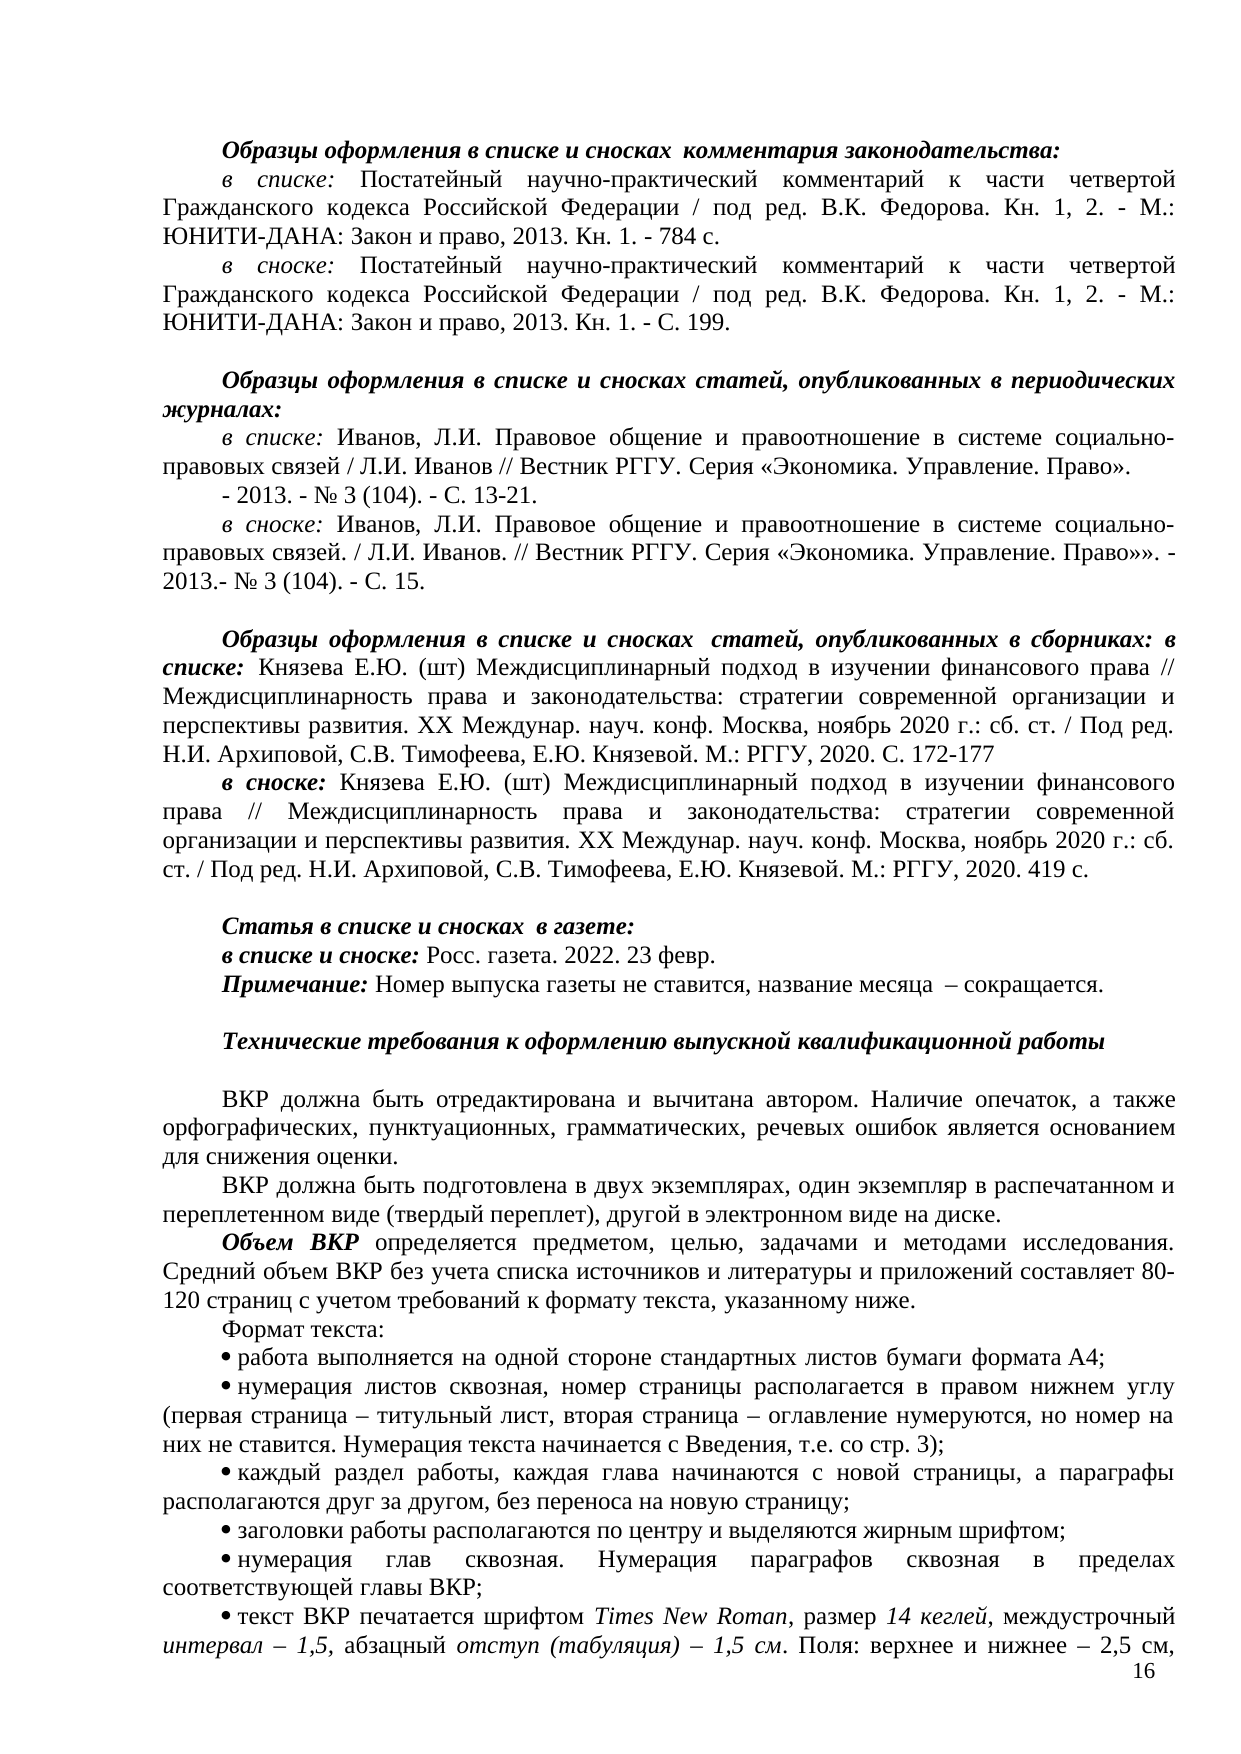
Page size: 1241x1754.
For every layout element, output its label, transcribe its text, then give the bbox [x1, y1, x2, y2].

text ВКР должна быть подготовлена в двух экземплярах, один экземпляр в распечатанном и переплетенном виде (твердый переплет), другой в электронном виде на диске. [162, 1170, 1176, 1227]
text Образцы оформления в списке и сносках статей, опубликованных в сборниках: в списке: Князева Е.Ю. (шт) Междисциплинарный подход в изучении финансового права // Междисциплинарность права и законодательства: стратегии современной организации и перспективы развития. XX Междунар. науч. конф. Москва, ноябрь .: сб. ст. / Под ред. Н.И. Архиповой, С.В. Тимофеева, Е.Ю. Князевой. М.: РГГУ, 2020. С. 172-177 [162, 624, 1176, 767]
text в сноске: Иванов, Л.И. Правовое общение и правоотношение в системе социально- правовых связей. / Л.И. Иванов. // Вестник РГГУ. Серия «Экономика. Управление. Право»». - 2013.- № 3 (104). - С. 15. [162, 509, 1176, 595]
text в списке: Постатейный научно-практический комментарий к части четвертой Гражданского кодекса Российской Федерации / под ред. В.К. Федорова. Кн. 1, 2. - М.: ЮНИТИ-ДАНА: Закон и право, 2013. Кн. 1. - 784 с. [162, 164, 1176, 250]
text Образцы оформления в списке и сносках статей, опубликованных в периодических журналах: [162, 365, 1176, 422]
list заголовки работы располагаются по центру и выделяются жирным шрифтом; [162, 1515, 1176, 1544]
text Примечание: Номер выпуска газеты не ставится, название месяца – сокращается. [162, 969, 1176, 997]
text ВКР должна быть отредактирована и вычитана автором. Наличие опечаток, а также орфографических, пунктуационных, грамматических, речевых ошибок является основанием для снижения оценки. [162, 1084, 1176, 1170]
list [162, 1601, 1176, 1659]
list каждый раздел работы, каждая глава начинаются с новой страницы, а параграфы располагаются друг за другом, без переноса на новую страницу; [162, 1457, 1176, 1515]
text в списке и сноске: Росс. газета. 2022. 23 февр. [162, 940, 1176, 969]
text в списке: Иванов, Л.И. Правовое общение и правоотношение в системе социально- правовых связей / Л.И. Иванов // Вестник РГГУ. Серия «Экономика. Управление. Право». [162, 422, 1176, 480]
text Статья в списке и сносках в газете: [162, 911, 1176, 940]
text - 2013. - № 3 (104). - С. 13-21. [162, 480, 1176, 509]
list нумерация глав сквозная. Нумерация параграфов сквозная в пределах соответствующей главы ВКР; [162, 1544, 1176, 1601]
text Образцы оформления в списке и сносках комментария законодательства: [162, 135, 1176, 164]
list нумерация листов сквозная, номер страницы располагается в правом нижнем углу (первая страница – титульный лист, вторая страница – оглавление нумеруются, но номер на них не ставится. Нумерация текста начинается с Введения, т.е. со стр. 3); [162, 1371, 1176, 1457]
text в сноске: Постатейный научно-практический комментарий к части четвертой Гражданского кодекса Российской Федерации / под ред. В.К. Федорова. Кн. 1, 2. - М.: ЮНИТИ-ДАНА: Закон и право, 2013. Кн. 1. - С. 199. [162, 250, 1176, 336]
text Технические требования к оформлению выпускной квалификационной работы [162, 1026, 1176, 1055]
text Формат текста: [162, 1314, 1176, 1342]
text в сноске: Князева Е.Ю. (шт) Междисциплинарный подход в изучении финансового права // Междисциплинарность права и законодательства: стратегии современной организации и перспективы развития. XX Междунар. науч. конф. Москва, ноябрь .: сб. ст. / Под ред. Н.И. Архиповой, С.В. Тимофеева, Е.Ю. Князевой. М.: РГГУ, 2020. 419 с. [162, 767, 1176, 882]
text Объем ВКР определяется предметом, целью, задачами и методами исследования. Средний объем ВКР без учета списка источников и литературы и приложений составляет 80-120 страниц с учетом требований к формату текста, указанному ниже. [162, 1227, 1176, 1314]
list работа выполняется на одной стороне стандартных листов бумаги формата А4; [162, 1342, 1176, 1371]
